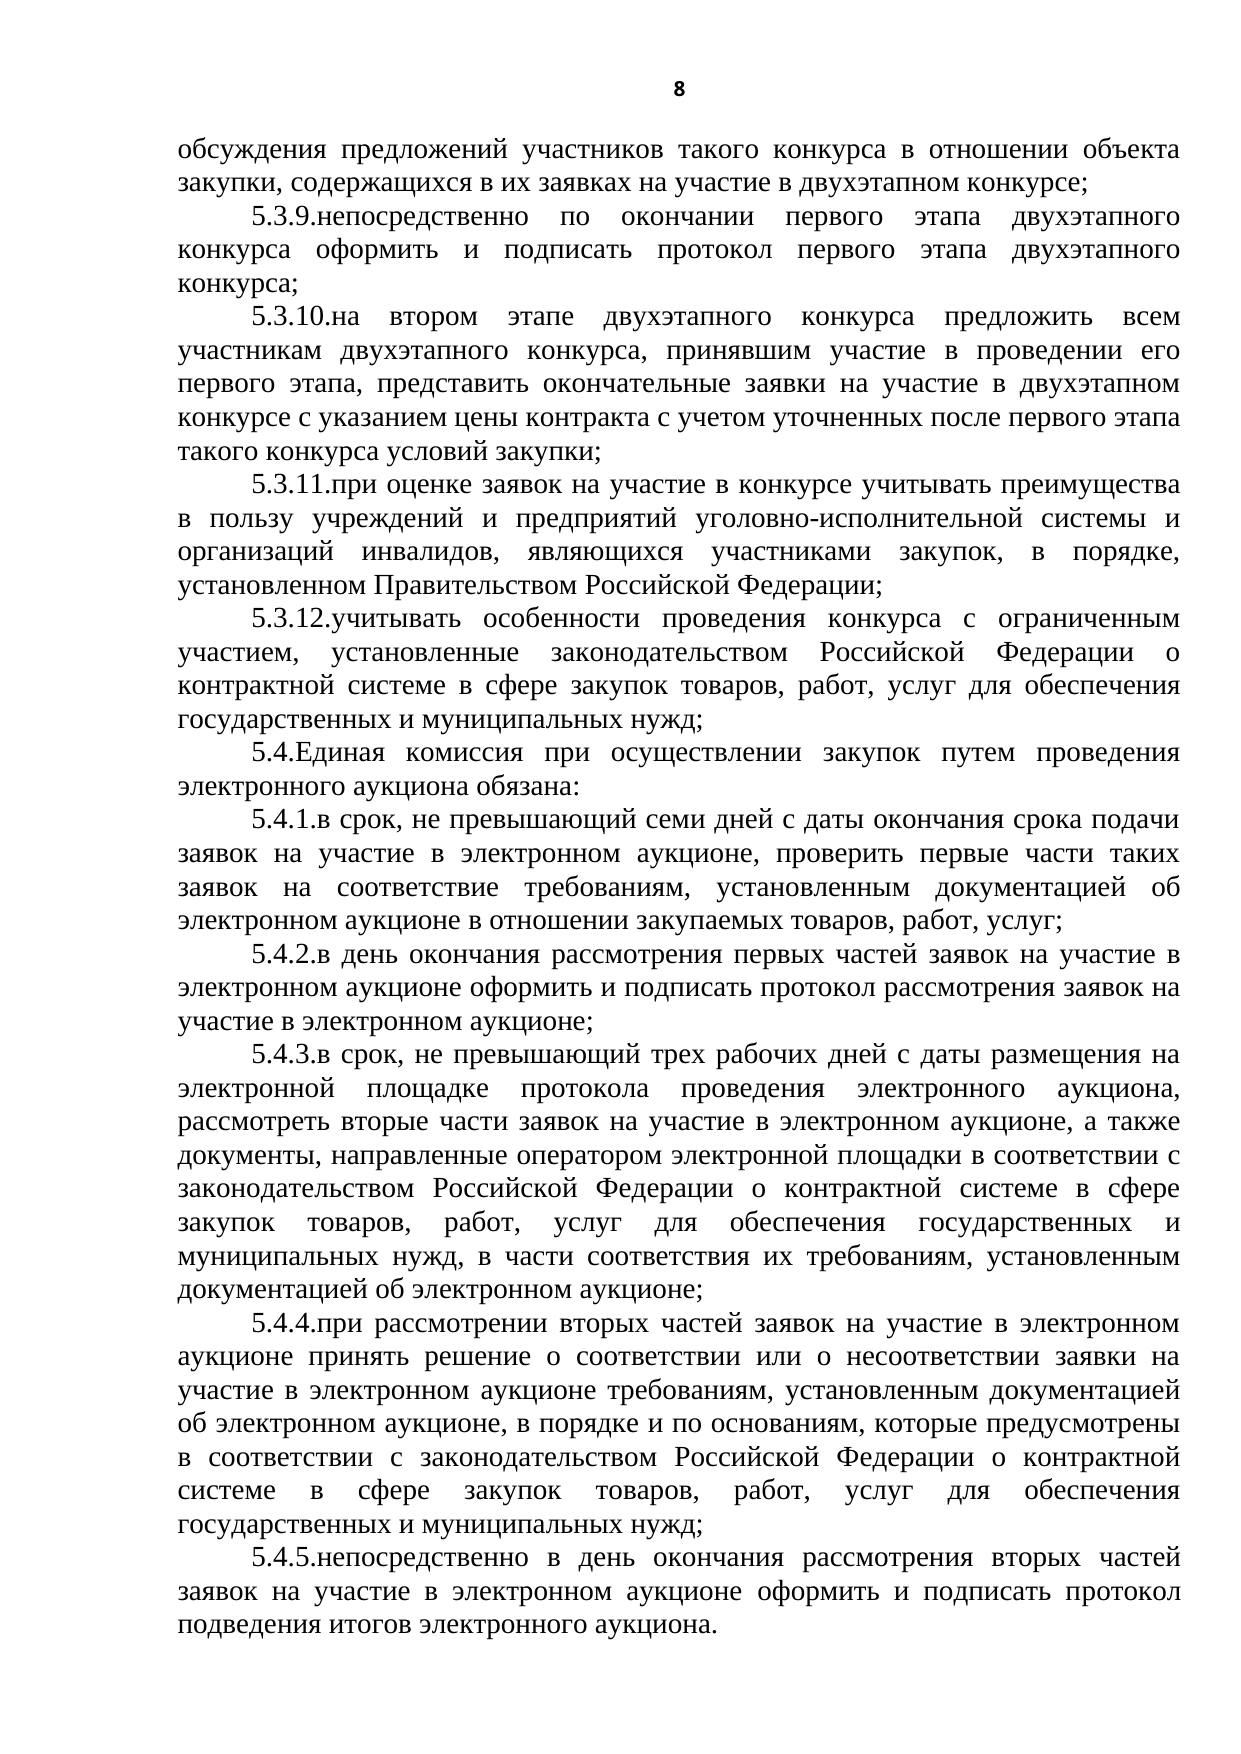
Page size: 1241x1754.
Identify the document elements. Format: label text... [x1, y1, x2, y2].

list 5.4.5.непосредственно в день окончания рассмотрения вторых частей заявок на участие в электронном аукционе оформить и подписать протокол подведения итогов электронного аукциона. [177, 1539, 1181, 1640]
list 5.4.1.в срок, не превышающий семи дней с даты окончания срока подачи заявок на участие в электронном аукционе, проверить первые части таких заявок на соответствие требованиям, установленным документацией об электронном аукционе в отношении закупаемых товаров, работ, услуг; [177, 802, 1181, 936]
list 5.4.4.при рассмотрении вторых частей заявок на участие в электронном аукционе принять решение о соответствии или о несоответствии заявки на участие в электронном аукционе требованиям, установленным документацией об электронном аукционе, в порядке и по основаниям, которые предусмотрены в соответствии с законодательством Российской Федерации о контрактной системе в сфере закупок товаров, работ, услуг для обеспечения государственных и муниципальных нужд; [177, 1305, 1181, 1539]
list 5.4.Единая комиссия при осуществлении закупок путем проведения электронного аукциона обязана: [177, 734, 1181, 802]
list 5.4.2.в день окончания рассмотрения первых частей заявок на участие в электронном аукционе оформить и подписать протокол рассмотрения заявок на участие в электронном аукционе; [177, 936, 1181, 1036]
list 5.3.9.непосредственно по окончании первого этапа двухэтапного конкурса оформить и подписать протокол первого этапа двухэтапного конкурса; [177, 198, 1181, 298]
list 5.3.10.на втором этапе двухэтапного конкурса предложить всем участникам двухэтапного конкурса, принявшим участие в проведении его первого этапа, представить окончательные заявки на участие в двухэтапном конкурсе с указанием цены контракта с учетом уточненных после первого этапа такого конкурса условий закупки; [177, 298, 1181, 466]
list 5.3.12.учитывать особенности проведения конкурса с ограниченным участием, установленные законодательством Российской Федерации о контрактной системе в сфере закупок товаров, работ, услуг для обеспечения государственных и муниципальных нужд; [177, 600, 1181, 734]
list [177, 131, 1181, 198]
list 5.4.3.в срок, не превышающий трех рабочих дней с даты размещения на электронной площадке протокола проведения электронного аукциона, рассмотреть вторые части заявок на участие в электронном аукционе, а также документы, направленные оператором электронной площадки в соответствии с законодательством Российской Федерации о контрактной системе в сфере закупок товаров, работ, услуг для обеспечения государственных и муниципальных нужд, в части соответствия их требованиям, установленным документацией об электронном аукционе; [177, 1036, 1181, 1305]
list 5.3.11.при оценке заявок на участие в конкурсе учитывать преимущества в пользу учреждений и предприятий уголовно-исполнительной системы и организаций инвалидов, являющихся участниками закупок, в порядке, установленном Правительством Российской Федерации; [177, 466, 1181, 600]
